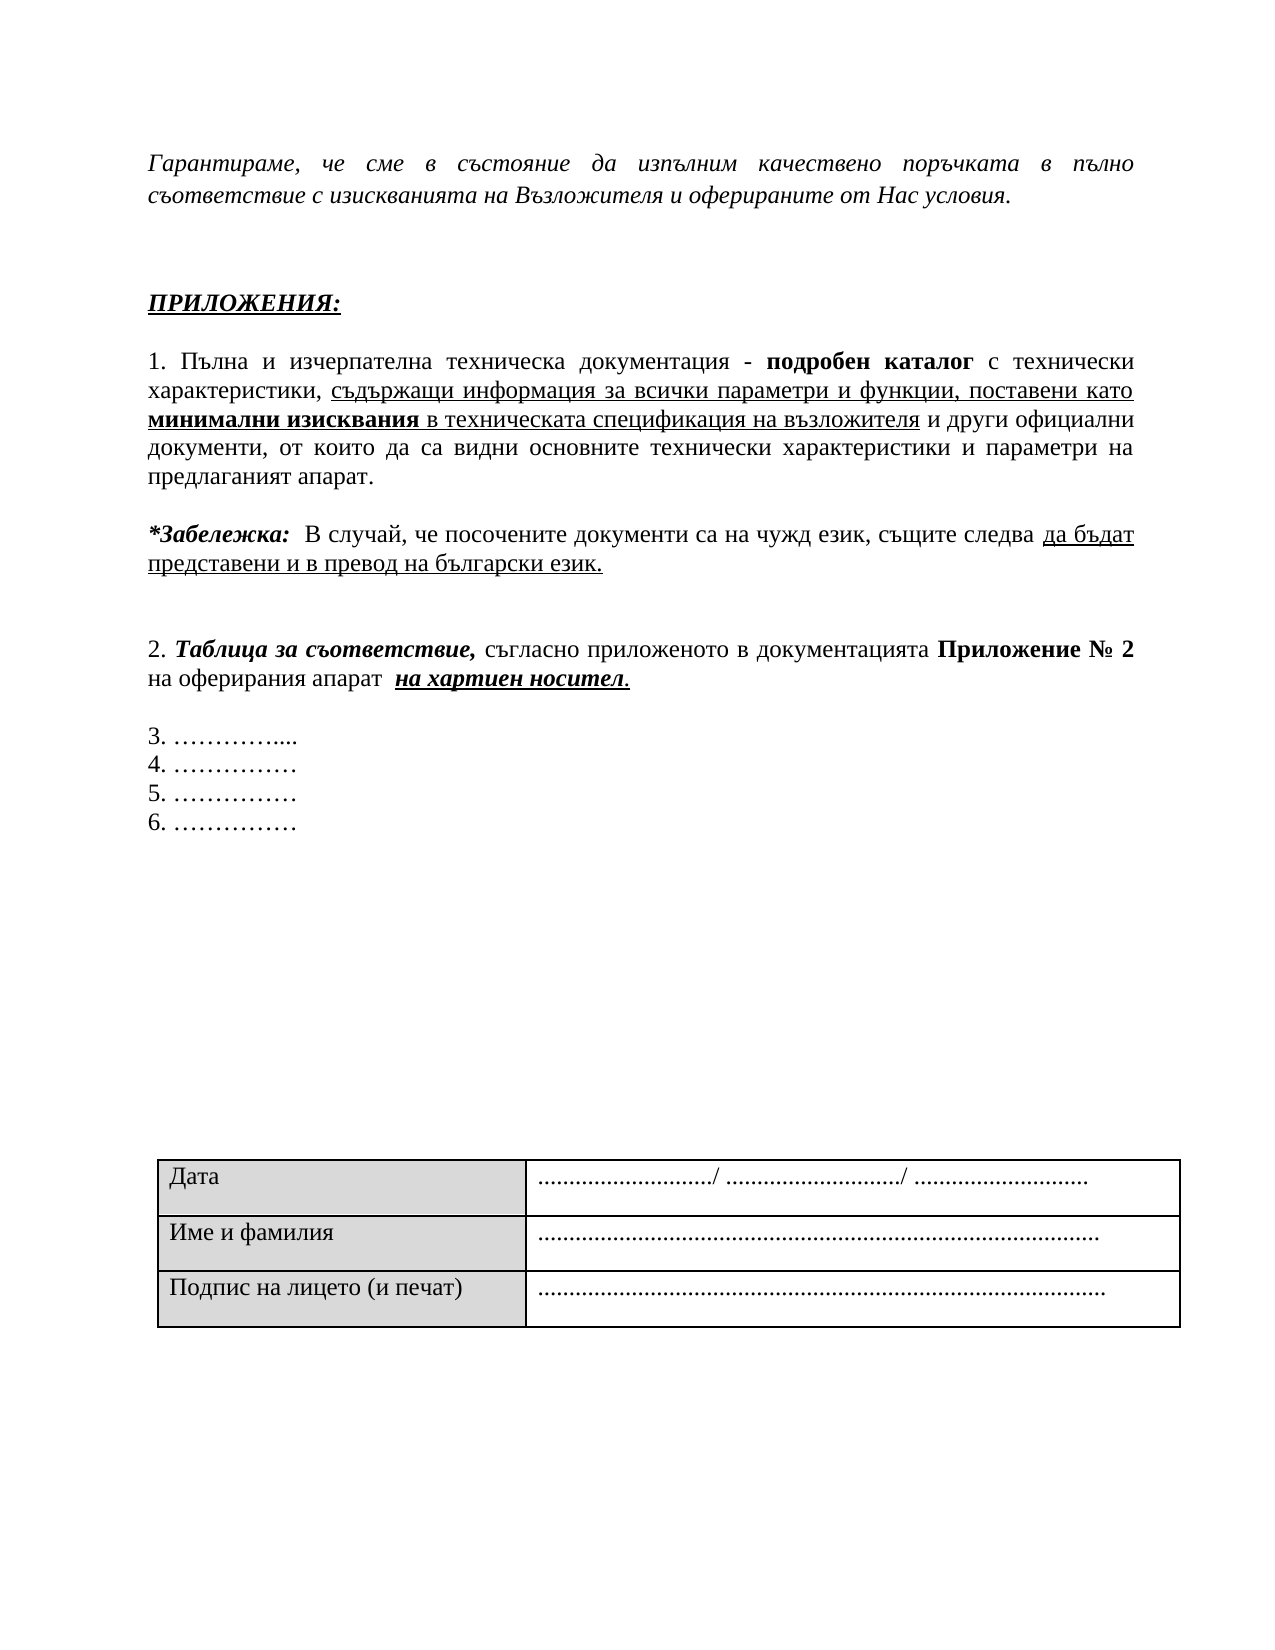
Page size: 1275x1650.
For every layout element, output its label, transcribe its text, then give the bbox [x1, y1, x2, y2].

table_cell ........................................................................................... [527, 1272, 1179, 1326]
table_cell Име и фамилия [159, 1217, 525, 1270]
text 1. Пълна и изчерпателна техническа документация - подробен каталог с технически характеристики, съдържащи информация за всички параметри и функции, поставени като минимални изисквания в техническата спецификация на възложителя и други официални документи, от които да са видни основните технически характеристики и параметри на предлаганият апарат. [148, 346, 1134, 490]
text 6. …………… [148, 807, 1134, 836]
text Гарантираме, че сме в състояние да изпълним качествено поръчката в пълно съответствие с изискванията на Възложителя и оферираните от Нас условия. [148, 148, 1134, 209]
text ПРИЛОЖЕНИЯ: [148, 288, 1134, 317]
text 2. Таблица за съответствие, съгласно приложеното в документацията Приложение № 2 на оферирания апарат на хартиен носител. [148, 634, 1134, 692]
table_cell Подпис на лицето (и печат) [159, 1272, 525, 1326]
table_header Дата [159, 1161, 525, 1214]
table_header ............................/ ............................/ ............................ [527, 1161, 1179, 1214]
text 3. ………….... [148, 721, 1134, 749]
text 4. …………… [148, 749, 1134, 778]
table_cell .......................................................................................... [527, 1217, 1179, 1270]
text 5. …………… [148, 778, 1134, 807]
text *Забележка: В случай, че посочените документи са на чужд език, същите следва да бъдат представени и в превод на български език. [148, 519, 1134, 577]
